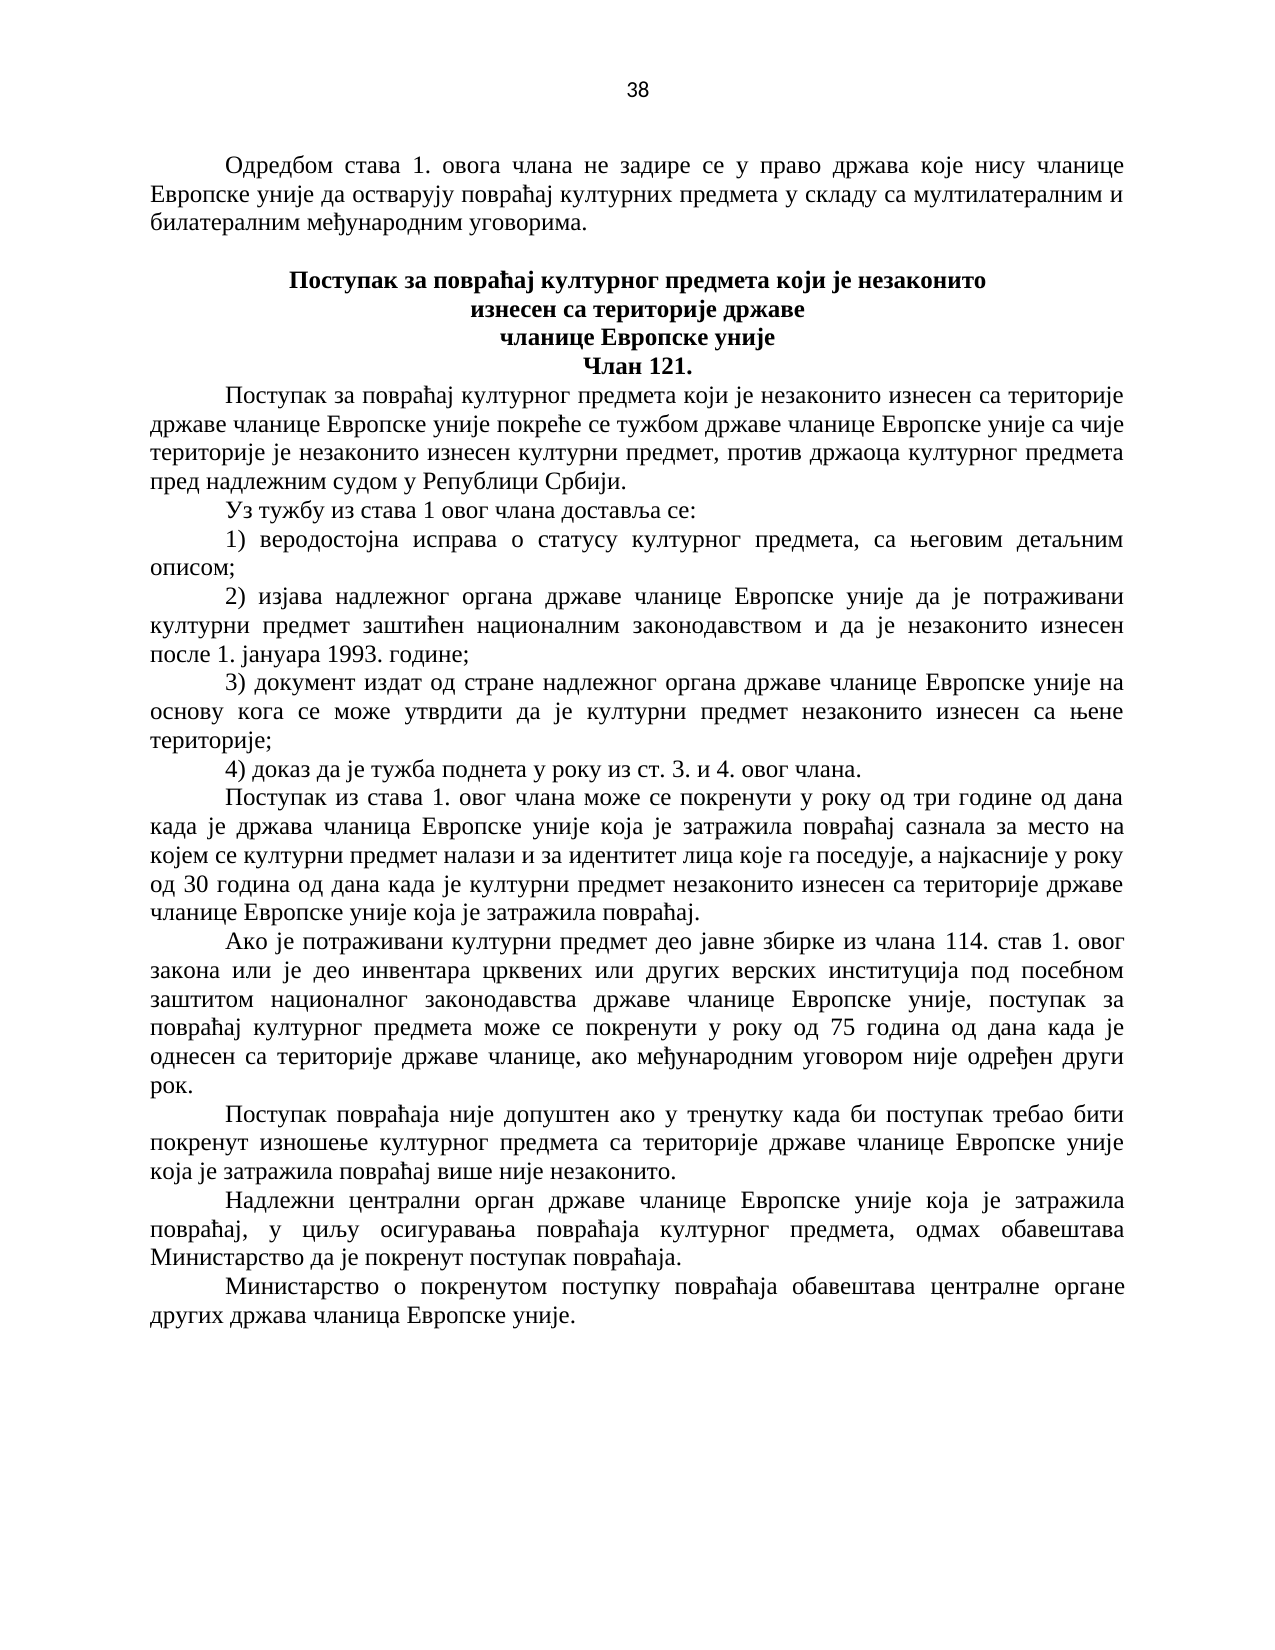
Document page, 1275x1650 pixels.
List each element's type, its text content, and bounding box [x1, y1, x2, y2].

text Поступак за повраћај културног предмета који је незаконито изнесен са територије државе чланице Европске уније покреће се тужбом државе чланице Европске уније са чије територије је незаконито изнесен културни предмет, против држаоца културног предмета пред надлежним судом у Републици Србији. [150, 380, 1125, 495]
text 2) изјава надлежног органа државе чланице Европске уније да је потраживани културни предмет заштићен националним законодавством и да је незаконито изнесен после 1. јануара 1993. године; [150, 581, 1125, 667]
text 3) документ издат од стране надлежног органа државе чланице Европске уније на основу кога се може утврдити да је културни предмет незаконито изнесен са њене територије; [150, 667, 1125, 754]
text чланице Европске уније [150, 322, 1125, 351]
text Ако је потраживани културни предмет дeо јавне збирке из члана 114. став 1. овог закона или је део инвентара црквених или других верских институција под посебном заштитом националног законодавства државе чланице Европске уније, поступак за повраћај културног предмета може се покренути у року од 75 година од дана када је однесен са територије државе чланице, ако међународним уговором није одређен други рок. [150, 926, 1125, 1099]
text 4) доказ да је тужба поднета у року из ст. 3. и 4. овог члана. [150, 754, 1125, 782]
text Члан 121. [150, 351, 1125, 380]
text Министарство о покренутом поступку повраћаја обавештава централне органе других држава чланица Европске уније. [150, 1271, 1125, 1329]
text Поступак за повраћај културног предмета који је незаконито [150, 265, 1125, 294]
text Уз тужбу из става 1 овог члана доставља се: [150, 495, 1125, 524]
text Поступак из става 1. овог члана може се покренути у року од три године од дана када је држава чланица Европске уније која је затражила повраћај сазнала за место на којем се културни предмет налази и за идентитет лица које га поседује, а најкасније у року од 30 година од дана када је културни предмет незаконито изнесен са територије државе чланице Европске уније која је затражила повраћај. [150, 782, 1125, 926]
text Надлежни централни орган државе чланице Европске уније која је затражила повраћај, у циљу осигуравања повраћаја културног предмета, одмах обавештава Министарство да је покренут поступак повраћаја. [150, 1185, 1125, 1271]
text изнесен са територије државе [150, 294, 1125, 322]
text 1) веродостојна исправа о статусу културног предмета, са његовим детаљним описом; [150, 524, 1125, 581]
text Одредбом става 1. овога члана не задире се у право држава које нису чланице Европске уније да остварују повраћај културних предмета у складу са мултилатералним и билатералним међународним уговорима. [150, 150, 1125, 236]
text Поступак повраћаја није допуштен ако у тренутку када би поступак требао бити покренут изношење културног предмета са територије државе чланице Европске уније која је затражила повраћај више није незаконито. [150, 1099, 1125, 1185]
